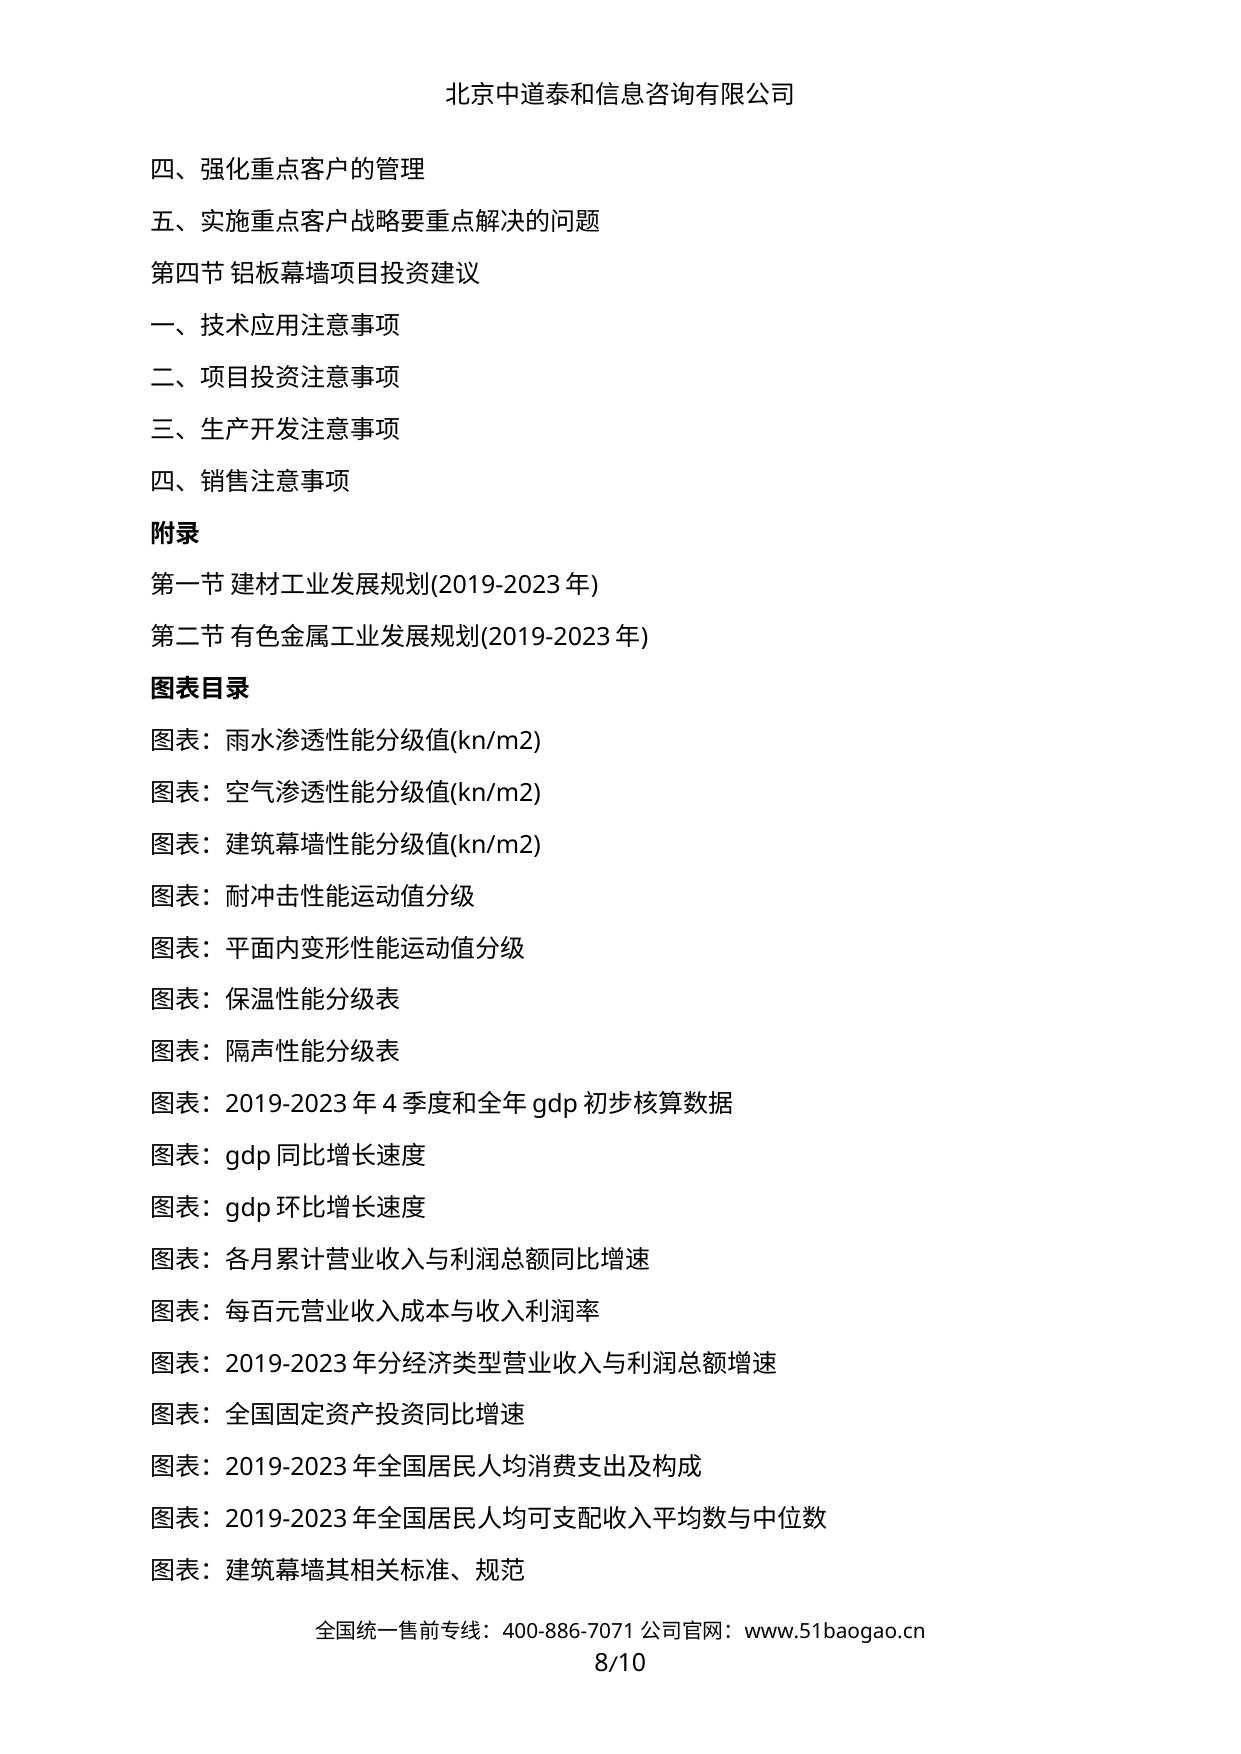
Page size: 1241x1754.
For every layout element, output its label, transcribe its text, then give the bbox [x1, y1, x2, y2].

text 图表：2019-2023年分经济类型营业收入与利润总额增速 [150, 1343, 1090, 1379]
text 第四节 铝板幕墙项目投资建议 [150, 254, 1090, 290]
text 图表：全国固定资产投资同比增速 [150, 1395, 1090, 1431]
text 五、实施重点客户战略要重点解决的问题 [150, 202, 1090, 238]
text 图表：保温性能分级表 [150, 980, 1090, 1016]
text 图表：2019-2023年全国居民人均消费支出及构成 [150, 1447, 1090, 1483]
text 图表：gdp环比增长速度 [150, 1187, 1090, 1224]
text 二、项目投资注意事项 [150, 357, 1090, 394]
text 图表：2019-2023年全国居民人均可支配收入平均数与中位数 [150, 1499, 1090, 1535]
text 图表：各月累计营业收入与利润总额同比增速 [150, 1239, 1090, 1276]
text 图表目录 [150, 669, 1090, 705]
text 图表：每百元营业收入成本与收入利润率 [150, 1291, 1090, 1327]
text 图表：gdp同比增长速度 [150, 1136, 1090, 1172]
text 图表：建筑幕墙其相关标准、规范 [150, 1551, 1090, 1587]
text 四、销售注意事项 [150, 461, 1090, 497]
text 三、生产开发注意事项 [150, 409, 1090, 446]
text 四、强化重点客户的管理 [150, 150, 1090, 186]
text 图表：平面内变形性能运动值分级 [150, 928, 1090, 964]
text 图表：建筑幕墙性能分级值(kn/m2) [150, 824, 1090, 861]
text 一、技术应用注意事项 [150, 306, 1090, 342]
text 图表：2019-2023年4季度和全年gdp初步核算数据 [150, 1084, 1090, 1120]
text 图表：耐冲击性能运动值分级 [150, 876, 1090, 912]
text 第一节 建材工业发展规划(2019-2023年) [150, 565, 1090, 601]
text 图表：隔声性能分级表 [150, 1032, 1090, 1068]
text 附录 [150, 513, 1090, 549]
text 图表：空气渗透性能分级值(kn/m2) [150, 772, 1090, 809]
text 图表：雨水渗透性能分级值(kn/m2) [150, 721, 1090, 757]
text 第二节 有色金属工业发展规划(2019-2023年) [150, 617, 1090, 653]
